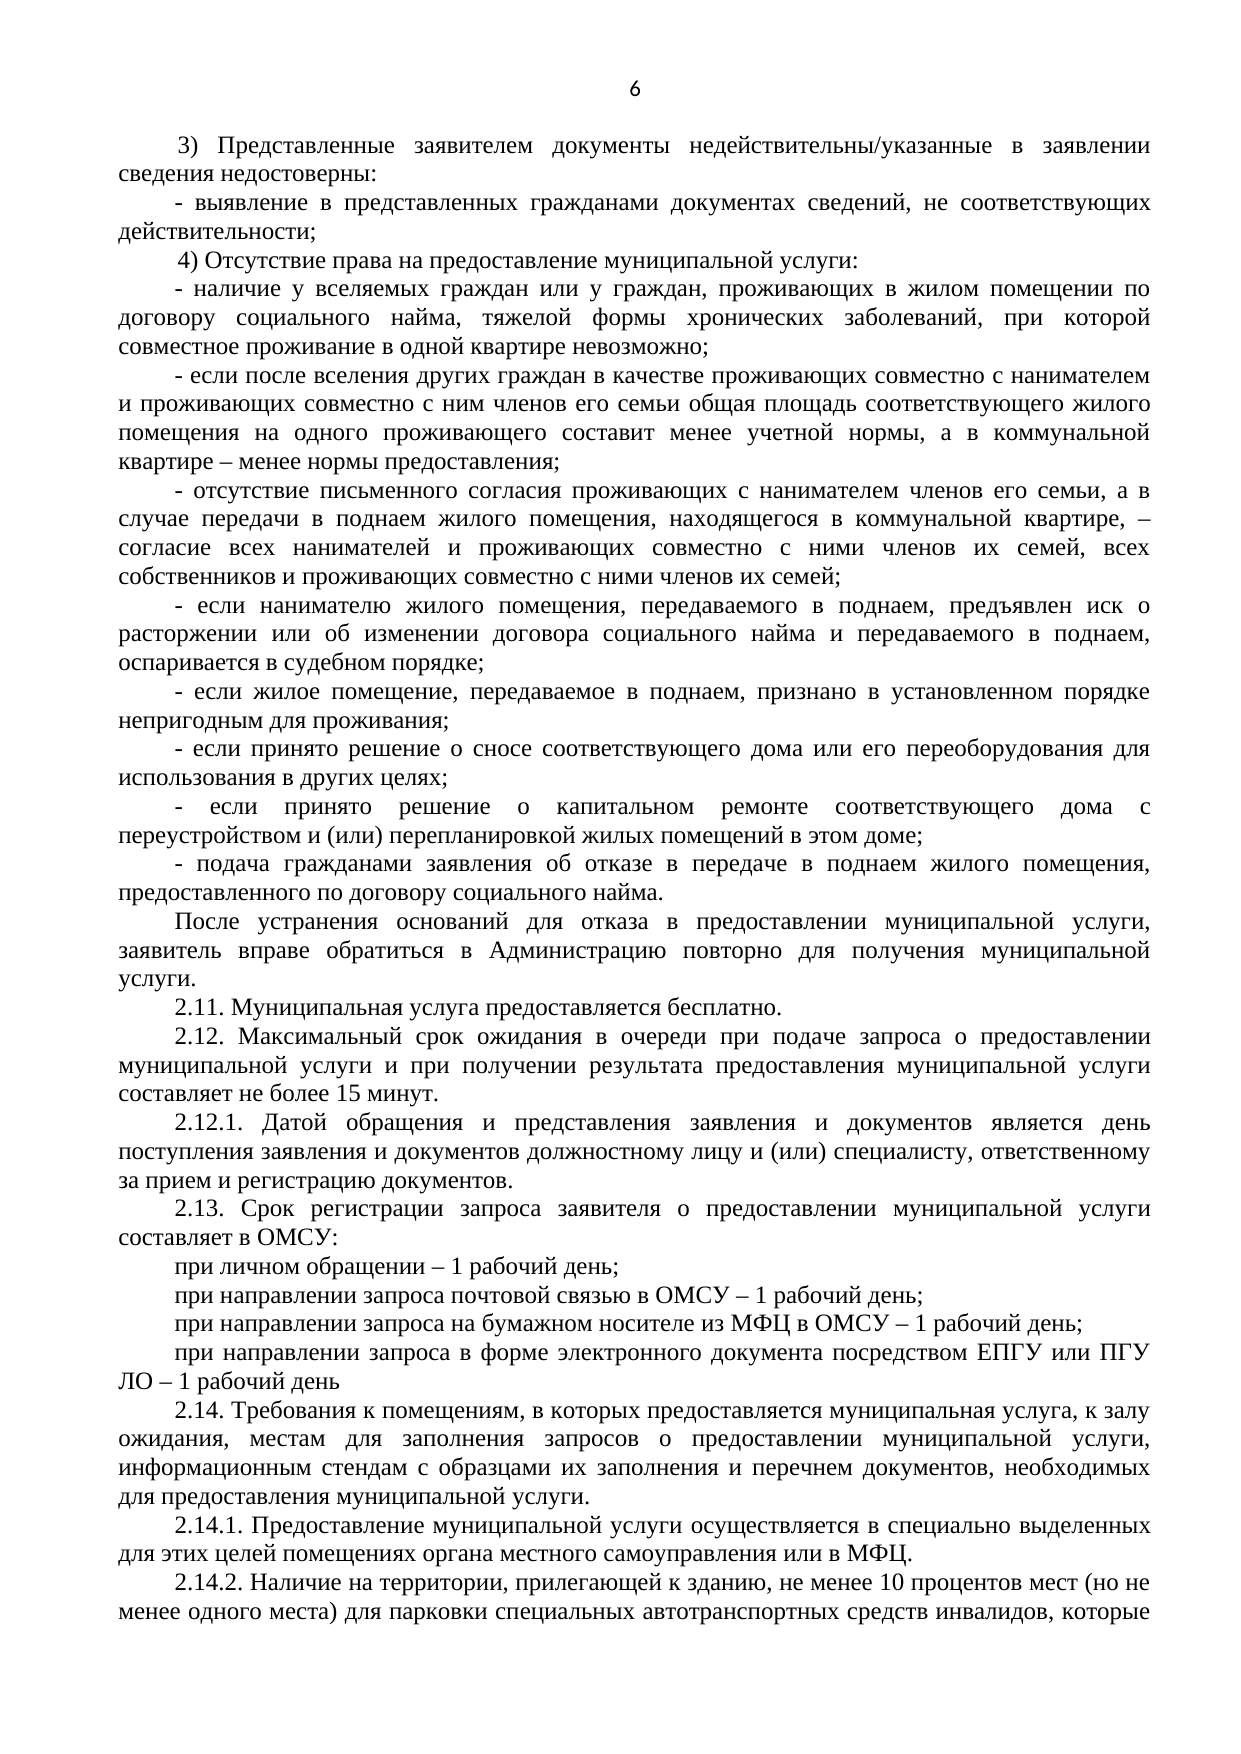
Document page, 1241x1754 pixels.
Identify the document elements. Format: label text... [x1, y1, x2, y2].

text 4) Отсутствие права на предоставление муниципальной услуги: [118, 245, 1152, 273]
text 2.13. Срок регистрации запроса заявителя о предоставлении муниципальной услуги составляет в ОМСУ: [118, 1193, 1152, 1251]
text - если принято решение о сносе соответствующего дома или его переоборудования для использования в других целях; [118, 733, 1152, 791]
text - подача гражданами заявления об отказе в передаче в поднаем жилого помещения, предоставленного по договору социального найма. [118, 848, 1152, 906]
text - отсутствие письменного согласия проживающих с нанимателем членов его семьи, а в случае передачи в поднаем жилого помещения, находящегося в коммунальной квартире, – согласие всех нанимателей и проживающих совместно с ними членов их семей, всех собственников и проживающих совместно с ними членов их семей; [118, 475, 1152, 590]
text 2.12.1. Датой обращения и представления заявления и документов является день поступления заявления и документов должностному лицу и (или) специалисту, ответственному за прием и регистрацию документов. [118, 1107, 1152, 1193]
text - если нанимателю жилого помещения, передаваемого в поднаем, предъявлен иск о расторжении или об изменении договора социального найма и передаваемого в поднаем, оспаривается в судебном порядке; [118, 590, 1152, 676]
text - если жилое помещение, передаваемое в поднаем, признано в установленном порядке непригодным для проживания; [118, 676, 1152, 733]
text 2.11. Муниципальная услуга предоставляется бесплатно. [118, 992, 1152, 1021]
text - выявление в представленных гражданами документах сведений, не соответствующих действительности; [118, 187, 1152, 245]
text - если принято решение о капитальном ремонте соответствующего дома с переустройством и (или) перепланировкой жилых помещений в этом доме; [118, 791, 1152, 848]
text 3) Представленные заявителем документы недействительны/указанные в заявлении сведения недостоверны: [118, 130, 1152, 187]
text при направлении запроса на бумажном носителе из МФЦ в ОМСУ – 1 рабочий день; [118, 1308, 1152, 1337]
text 2.14.1. Предоставление муниципальной услуги осуществляется в специально выделенных для этих целей помещениях органа местного самоуправления или в МФЦ. [118, 1510, 1152, 1567]
text - наличие у вселяемых граждан или у граждан, проживающих в жилом помещении по договору социального найма, тяжелой формы хронических заболеваний, при которой совместное проживание в одной квартире невозможно; [118, 273, 1152, 360]
text 2.12. Максимальный срок ожидания в очереди при подаче запроса о предоставлении муниципальной услуги и при получении результата предоставления муниципальной услуги составляет не более 15 минут. [118, 1021, 1152, 1107]
text при направлении запроса в форме электронного документа посредством ЕПГУ или ПГУ ЛО – 1 рабочий день [118, 1337, 1152, 1395]
text - если после вселения других граждан в качестве проживающих совместно с нанимателем и проживающих совместно с ним членов его семьи общая площадь соответствующего жилого помещения на одного проживающего составит менее учетной нормы, а в коммунальной квартире – менее нормы предоставления; [118, 360, 1152, 475]
text при личном обращении – 1 рабочий день; [118, 1251, 1152, 1280]
text при направлении запроса почтовой связью в ОМСУ – 1 рабочий день; [118, 1280, 1152, 1308]
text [118, 1567, 1152, 1625]
text 2.14. Требования к помещениям, в которых предоставляется муниципальная услуга, к залу ожидания, местам для заполнения запросов о предоставлении муниципальной услуги, информационным стендам с образцами их заполнения и перечнем документов, необходимых для предоставления муниципальной услуги. [118, 1395, 1152, 1510]
text После устранения оснований для отказа в предоставлении муниципальной услуги, заявитель вправе обратиться в Администрацию повторно для получения муниципальной услуги. [118, 906, 1152, 992]
